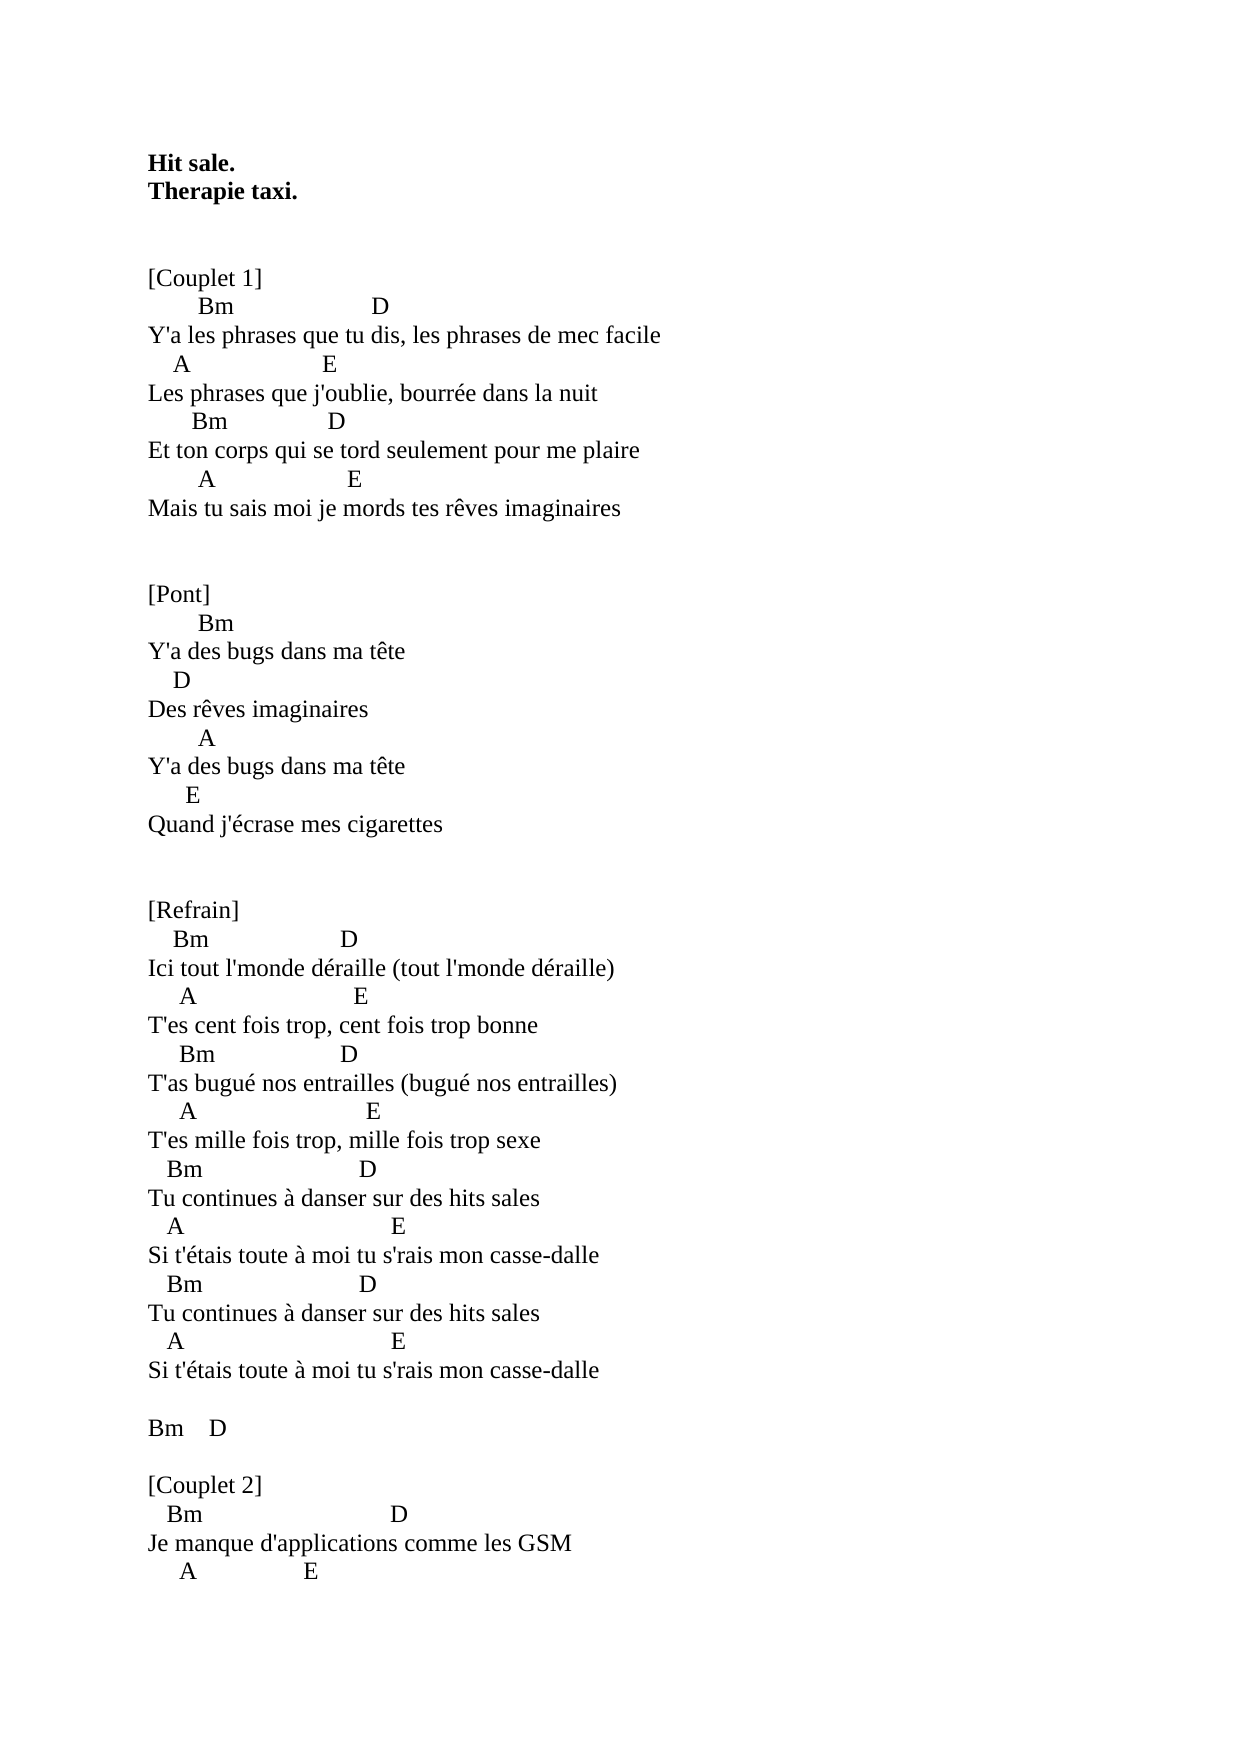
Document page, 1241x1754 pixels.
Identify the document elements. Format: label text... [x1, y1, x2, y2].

text Bm D [148, 1039, 1093, 1068]
text T'as bugué nos entrailles (bugué nos entrailles) [148, 1068, 1093, 1096]
text E [148, 780, 1093, 809]
text A E [148, 1326, 1093, 1355]
text A [148, 723, 1093, 751]
text Bm D [148, 1269, 1093, 1298]
text Hit sale. [148, 148, 1093, 176]
text Je manque d'applications comme les GSM [148, 1528, 1093, 1556]
text D [148, 665, 1093, 694]
text Tu continues à danser sur des hits sales [148, 1183, 1093, 1211]
text Bm D [148, 924, 1093, 953]
text A E [148, 1556, 1093, 1585]
text T'es mille fois trop, mille fois trop sexe [148, 1125, 1093, 1154]
text Les phrases que j'oublie, bourrée dans la nuit [148, 378, 1093, 406]
text Bm D [148, 291, 1093, 320]
text Tu continues à danser sur des hits sales [148, 1298, 1093, 1326]
text Si t'étais toute à moi tu s'rais mon casse-dalle [148, 1240, 1093, 1269]
text Bm D [148, 406, 1093, 435]
text Bm D [148, 1154, 1093, 1183]
text Ici tout l'monde déraille (tout l'monde déraille) [148, 953, 1093, 981]
text Des rêves imaginaires [148, 694, 1093, 723]
text Mais tu sais moi je mords tes rêves imaginaires [148, 493, 1093, 521]
text A E [148, 981, 1093, 1010]
text Bm [148, 608, 1093, 636]
text Quand j'écrase mes cigarettes [148, 809, 1093, 838]
text Y'a des bugs dans ma tête [148, 636, 1093, 665]
text [Couplet 2] [148, 1470, 1093, 1499]
text Et ton corps qui se tord seulement pour me plaire [148, 435, 1093, 464]
text Si t'étais toute à moi tu s'rais mon casse-dalle [148, 1355, 1093, 1384]
text A E [148, 1096, 1093, 1125]
text [Refrain] [148, 895, 1093, 924]
text [Pont] [148, 579, 1093, 608]
text A E [148, 1211, 1093, 1240]
text Therapie taxi. [148, 176, 1093, 205]
text Y'a des bugs dans ma tête [148, 751, 1093, 780]
text [Couplet 1] [148, 263, 1093, 291]
text Bm D [148, 1499, 1093, 1528]
text T'es cent fois trop, cent fois trop bonne [148, 1010, 1093, 1039]
text A E [148, 349, 1093, 378]
text Y'a les phrases que tu dis, les phrases de mec facile [148, 320, 1093, 349]
text Bm D [148, 1413, 1093, 1441]
text A E [148, 464, 1093, 493]
